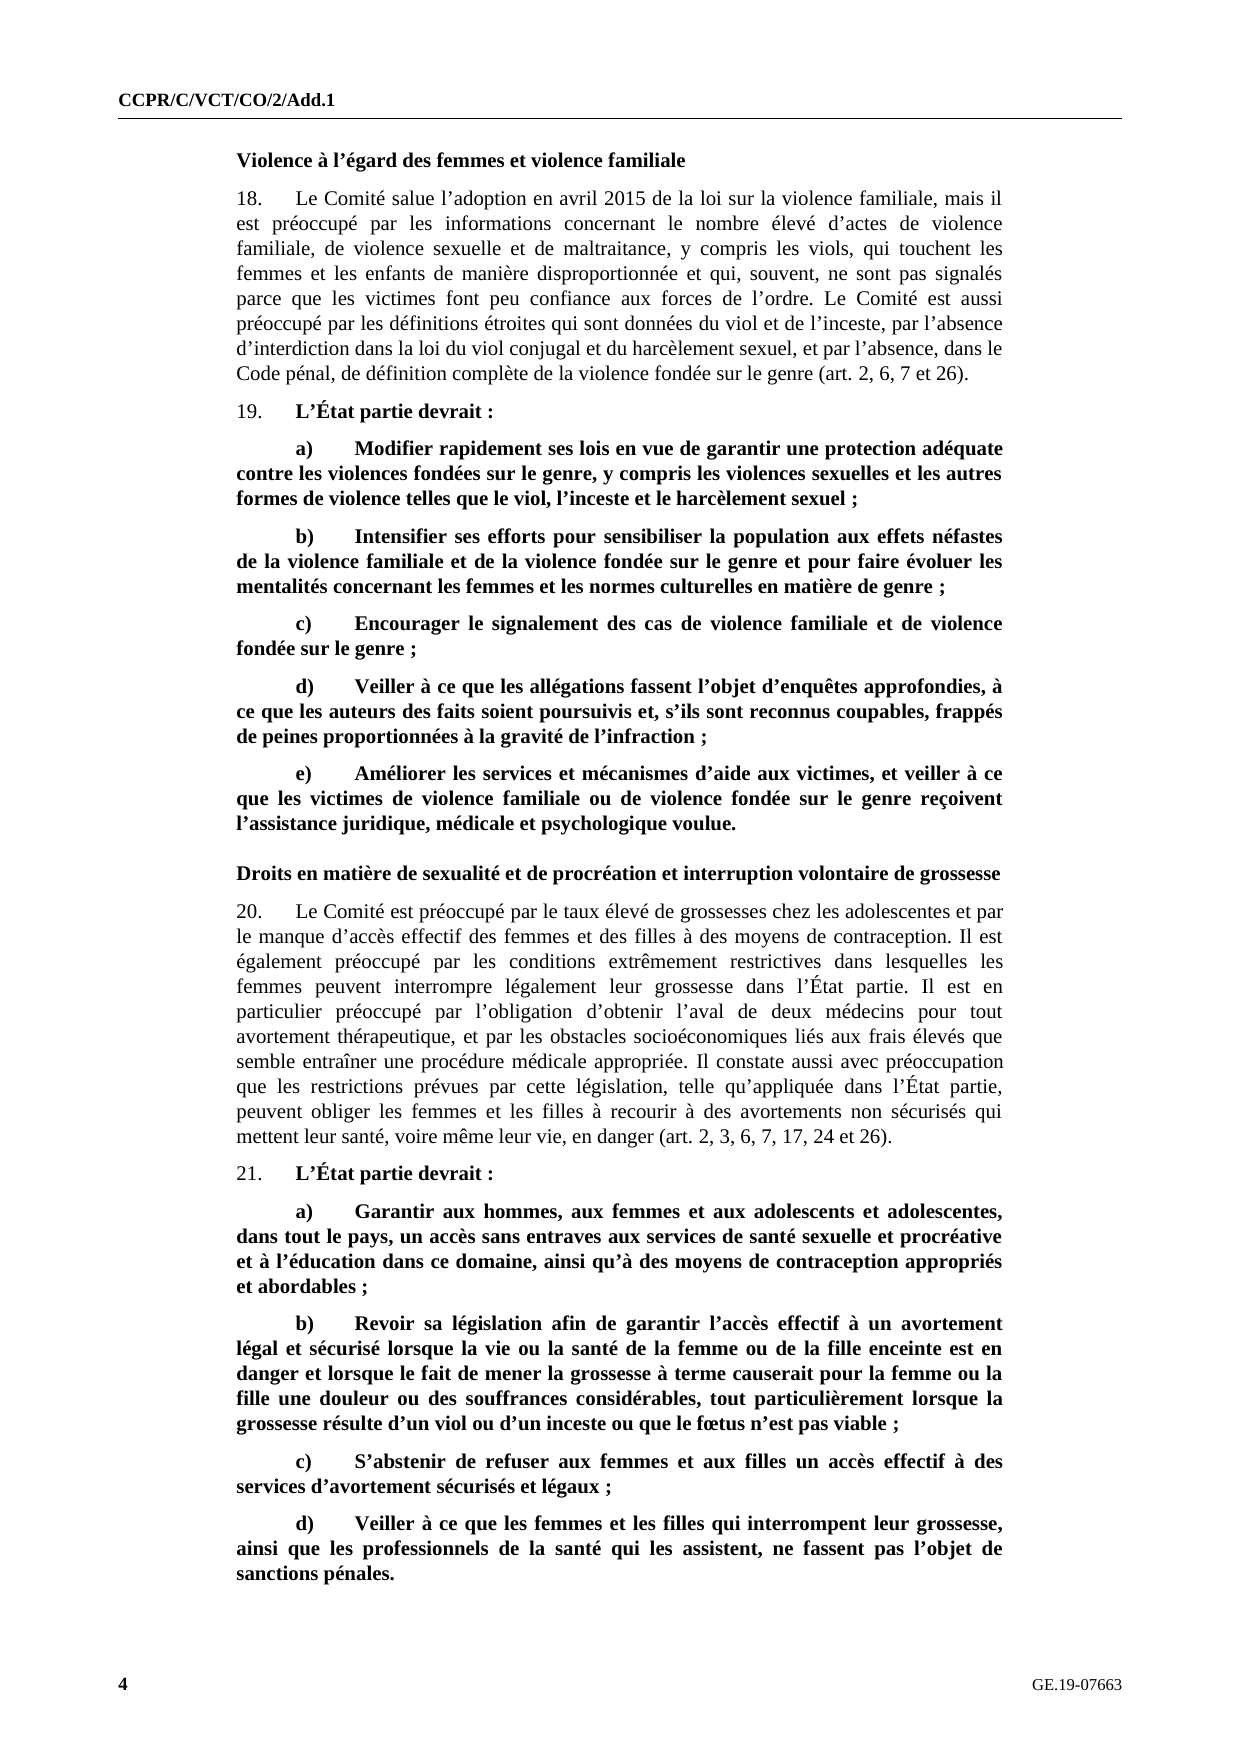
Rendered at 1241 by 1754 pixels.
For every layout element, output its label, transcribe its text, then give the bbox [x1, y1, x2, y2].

text b) Revoir sa législation afin de garantir l’accès effectif à un avortement légal et sécurisé lorsque la vie ou la santé de la femme ou de la fille enceinte est en danger et lorsque le fait de mener la grossesse à terme causerait pour la femme ou la fille une douleur ou des souffrances considérables, tout particulièrement lorsque la grossesse résulte d’un viol ou d’un inceste ou que le fœtus n’est pas viable ; [236, 1310, 1004, 1435]
text c) Encourager le signalement des cas de violence familiale et de violence fondée sur le genre ; [236, 610, 1004, 660]
text 18. Le Comité salue l’adoption en avril 2015 de la loi sur la violence familiale, mais il est préoccupé par les informations concernant le nombre élevé d’actes de violence familiale, de violence sexuelle et de maltraitance, y compris les viols, qui touchent les femmes et les enfants de manière disproportionnée et qui, souvent, ne sont pas signalés parce que les victimes font peu confiance aux forces de l’ordre. Le Comité est aussi préoccupé par les définitions étroites qui sont données du viol et de l’inceste, par l’absence d’interdiction dans la loi du viol conjugal et du harcèlement sexuel, et par l’absence, dans le Code pénal, de définition complète de la violence fondée sur le genre (art. 2, 6, 7 et 26). [236, 185, 1004, 385]
text b) Intensifier ses efforts pour sensibiliser la population aux effets néfastes de la violence familiale et de la violence fondée sur le genre et pour faire évoluer les mentalités concernant les femmes et les normes culturelles en matière de genre ; [236, 523, 1004, 598]
text Violence à l’égard des femmes et violence familiale [118, 148, 1004, 173]
text d) Veiller à ce que les allégations fassent l’objet d’enquêtes approfondies, à ce que les auteurs des faits soient poursuivis et, s’ils sont reconnus coupables, frappés de peines proportionnées à la gravité de l’infraction ; [236, 673, 1004, 748]
text a) Garantir aux hommes, aux femmes et aux adolescents et adolescentes, dans tout le pays, un accès sans entraves aux services de santé sexuelle et procréative et à l’éducation dans ce domaine, ainsi qu’à des moyens de contraception appropriés et abordables ; [236, 1198, 1004, 1298]
text e) Améliorer les services et mécanismes d’aide aux victimes, et veiller à ce que les victimes de violence familiale ou de violence fondée sur le genre reçoivent l’assistance juridique, médicale et psychologique voulue. [236, 760, 1004, 835]
text 21. L’État partie devrait : [236, 1160, 1004, 1185]
text c) S’abstenir de refuser aux femmes et aux filles un accès effectif à des services d’avortement sécurisés et légaux ; [236, 1448, 1004, 1498]
text 20. Le Comité est préoccupé par le taux élevé de grossesses chez les adolescentes et par le manque d’accès effectif des femmes et des filles à des moyens de contraception. Il est également préoccupé par les conditions extrêmement restrictives dans lesquelles les femmes peuvent interrompre légalement leur grossesse dans l’État partie. Il est en particulier préoccupé par l’obligation d’obtenir l’aval de deux médecins pour tout avortement thérapeutique, et par les obstacles socioéconomiques liés aux frais élevés que semble entraîner une procédure médicale appropriée. Il constate aussi avec préoccupation que les restrictions prévues par cette législation, telle qu’appliquée dans l’État partie, peuvent obliger les femmes et les filles à recourir à des avortements non sécurisés qui mettent leur santé, voire même leur vie, en danger (art. 2, 3, 6, 7, 17, 24 et 26). [236, 898, 1004, 1148]
text Droits en matière de sexualité et de procréation et interruption volontaire de grossesse [118, 860, 1004, 885]
text a) Modifier rapidement ses lois en vue de garantir une protection adéquate contre les violences fondées sur le genre, y compris les violences sexuelles et les autres formes de violence telles que le viol, l’inceste et le harcèlement sexuel ; [236, 435, 1004, 510]
text d) Veiller à ce que les femmes et les filles qui interrompent leur grossesse, ainsi que les professionnels de la santé qui les assistent, ne fassent pas l’objet de sanctions pénales. [236, 1510, 1004, 1585]
text 19. L’État partie devrait : [236, 398, 1004, 423]
